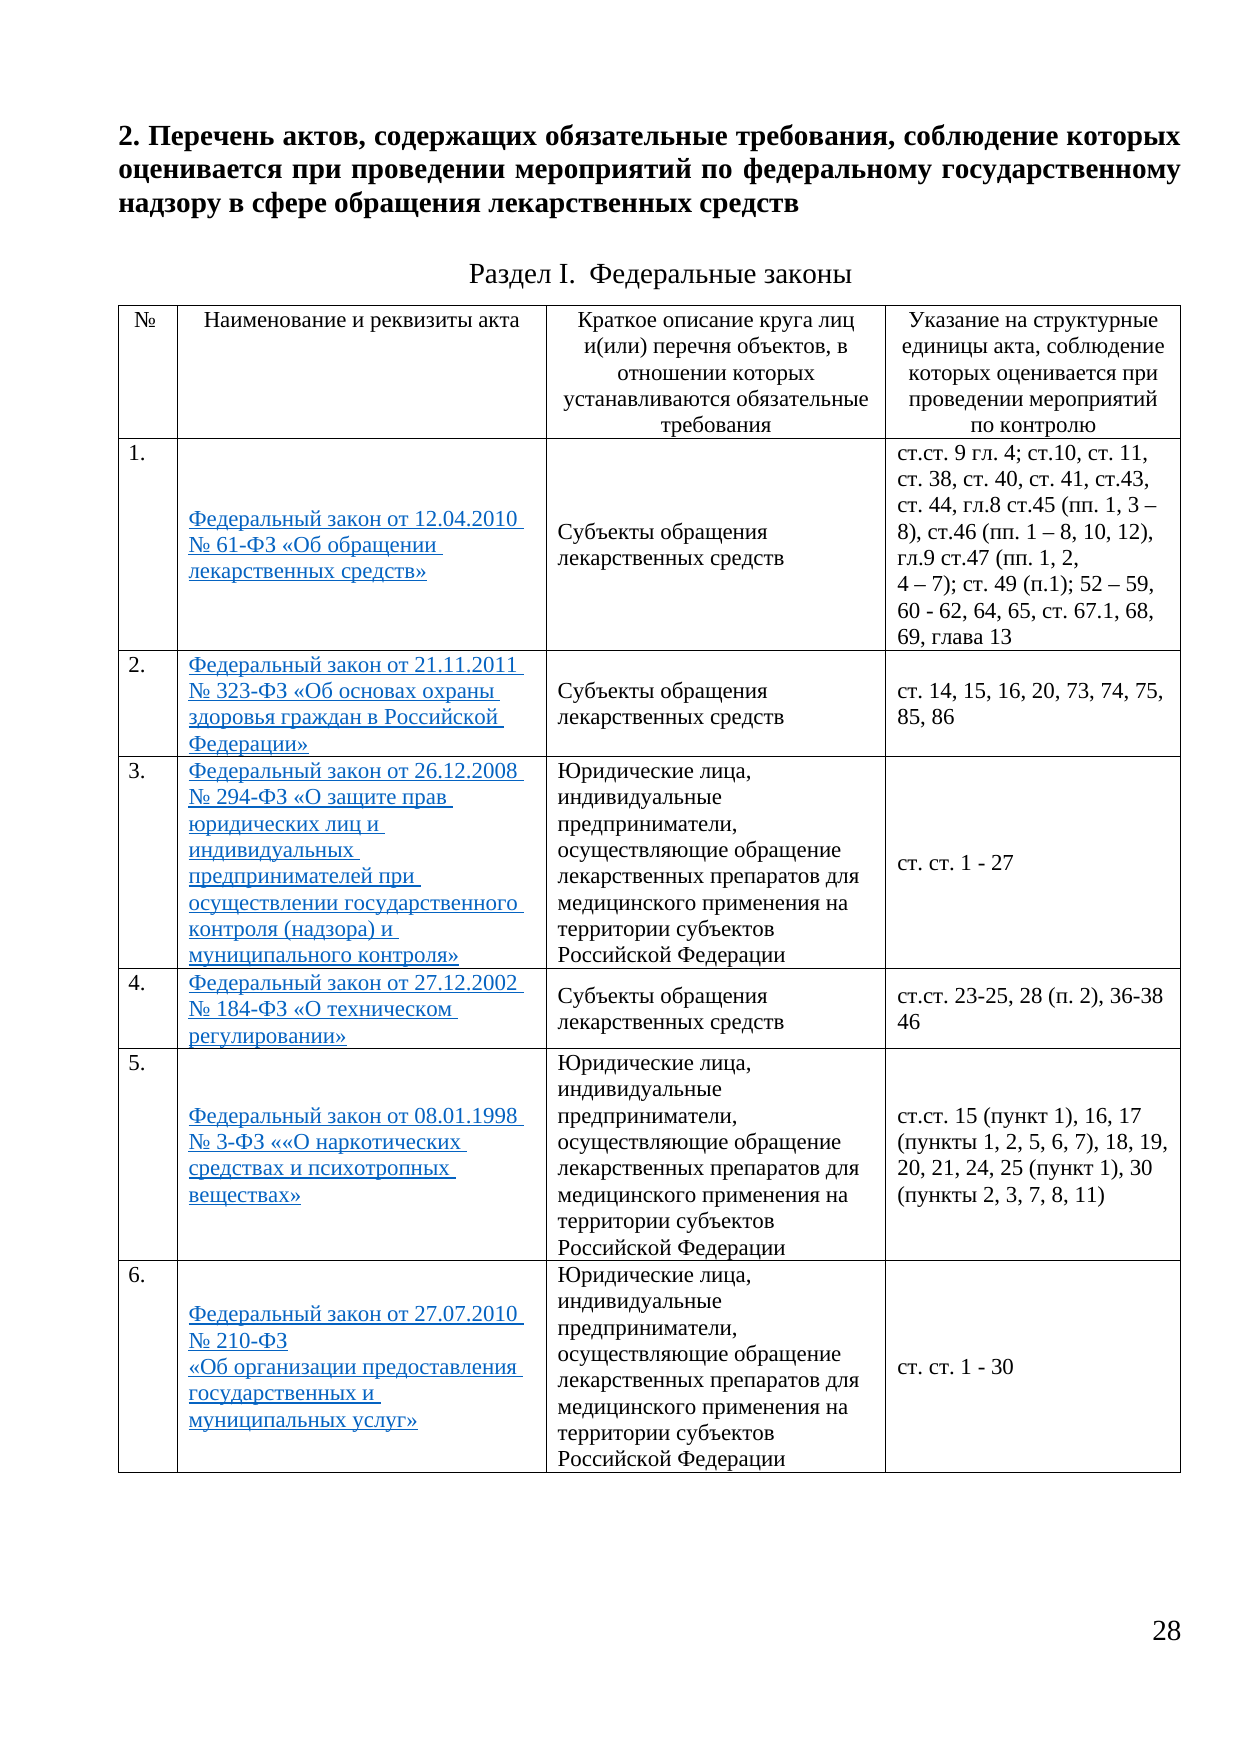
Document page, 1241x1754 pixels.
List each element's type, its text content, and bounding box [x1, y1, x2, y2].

table_cell Федеральный закон от 12.04.2010 № 61-ФЗ «Об обращении лекарственных средств» [178, 439, 546, 649]
table_header Наименование и реквизиты акта [178, 306, 546, 438]
table_cell [119, 439, 177, 649]
table_cell [119, 1261, 177, 1472]
table_cell [119, 969, 177, 1048]
table_cell Федеральный закон от 26.12.2008 № 294-ФЗ «О защите прав юридических лиц и индивидуальных предпринимателей при осуществлении государственного контроля (надзора) и муниципального контроля» [178, 757, 546, 968]
table_cell ст.ст. 23-25, 28 (п. 2), 36-38 46 [886, 969, 1180, 1048]
table_cell ст. ст. 1 - 27 [886, 757, 1180, 968]
table_cell ст.ст. 9 гл. 4; ст.10, ст. 11, ст. 38, ст. 40, ст. 41, ст.43, ст. 44, гл.8 ст.45 (пп. 1, 3 – 8), ст.46 (пп. 1 – 8, 10, 12), гл.9 ст.47 (пп. 1, 2, 4 – 7); ст. 49 (п.1); 52 – 59, 60 - 62, 64, 65, ст. 67.1, 68, 69, глава 13 [886, 439, 1180, 649]
table_cell Субъекты обращения лекарственных средств [547, 439, 885, 649]
table_cell Федеральный закон от 21.11.2011 № 323-ФЗ «Об основах охраны здоровья граждан в Российской Федерации» [178, 651, 546, 756]
table_cell ст. 14, 15, 16, 20, 73, 74, 75, 85, 86 [886, 651, 1180, 756]
table_cell [119, 1049, 177, 1260]
table_cell Федеральный закон от 08.01.1998 № 3-ФЗ ««О наркотических средствах и психотропных веществах» [178, 1049, 546, 1260]
table_cell Субъекты обращения лекарственных средств [547, 969, 885, 1048]
table_cell ст.ст. 15 (пункт 1), 16, 17 (пункты 1, 2, 5, 6, 7), 18, 19, 20, 21, 24, 25 (пункт 1), 30 (пункты 2, 3, 7, 8, 11) [886, 1049, 1180, 1260]
table_cell Федеральный закон от 27.12.2002 № 184-ФЗ «О техническом регулировании» [178, 969, 546, 1048]
table_cell Субъекты обращения лекарственных средств [547, 651, 885, 756]
table_cell [119, 757, 177, 968]
subtitle Федеральные законы [156, 256, 1181, 290]
table_cell Федеральный закон от 27.07.2010 № 210-ФЗ «Об организации предоставления государственных и муниципальных услуг» [178, 1261, 546, 1472]
table_header № [119, 306, 177, 438]
subtitle 2. Перечень актов, содержащих обязательные требования, соблюдение которых оценивается при проведении мероприятий по федеральному государственному надзору в сфере обращения лекарственных средств [118, 118, 1181, 219]
table_cell ст. ст. 1 - 30 [886, 1261, 1180, 1472]
table_cell [119, 651, 177, 756]
table_header Краткое описание круга лиц и(или) перечня объектов, в отношении которых устанавливаются обязательные требования [547, 306, 885, 438]
table_header Указание на структурные единицы акта, соблюдение которых оценивается при проведении мероприятий по контролю [886, 306, 1180, 438]
